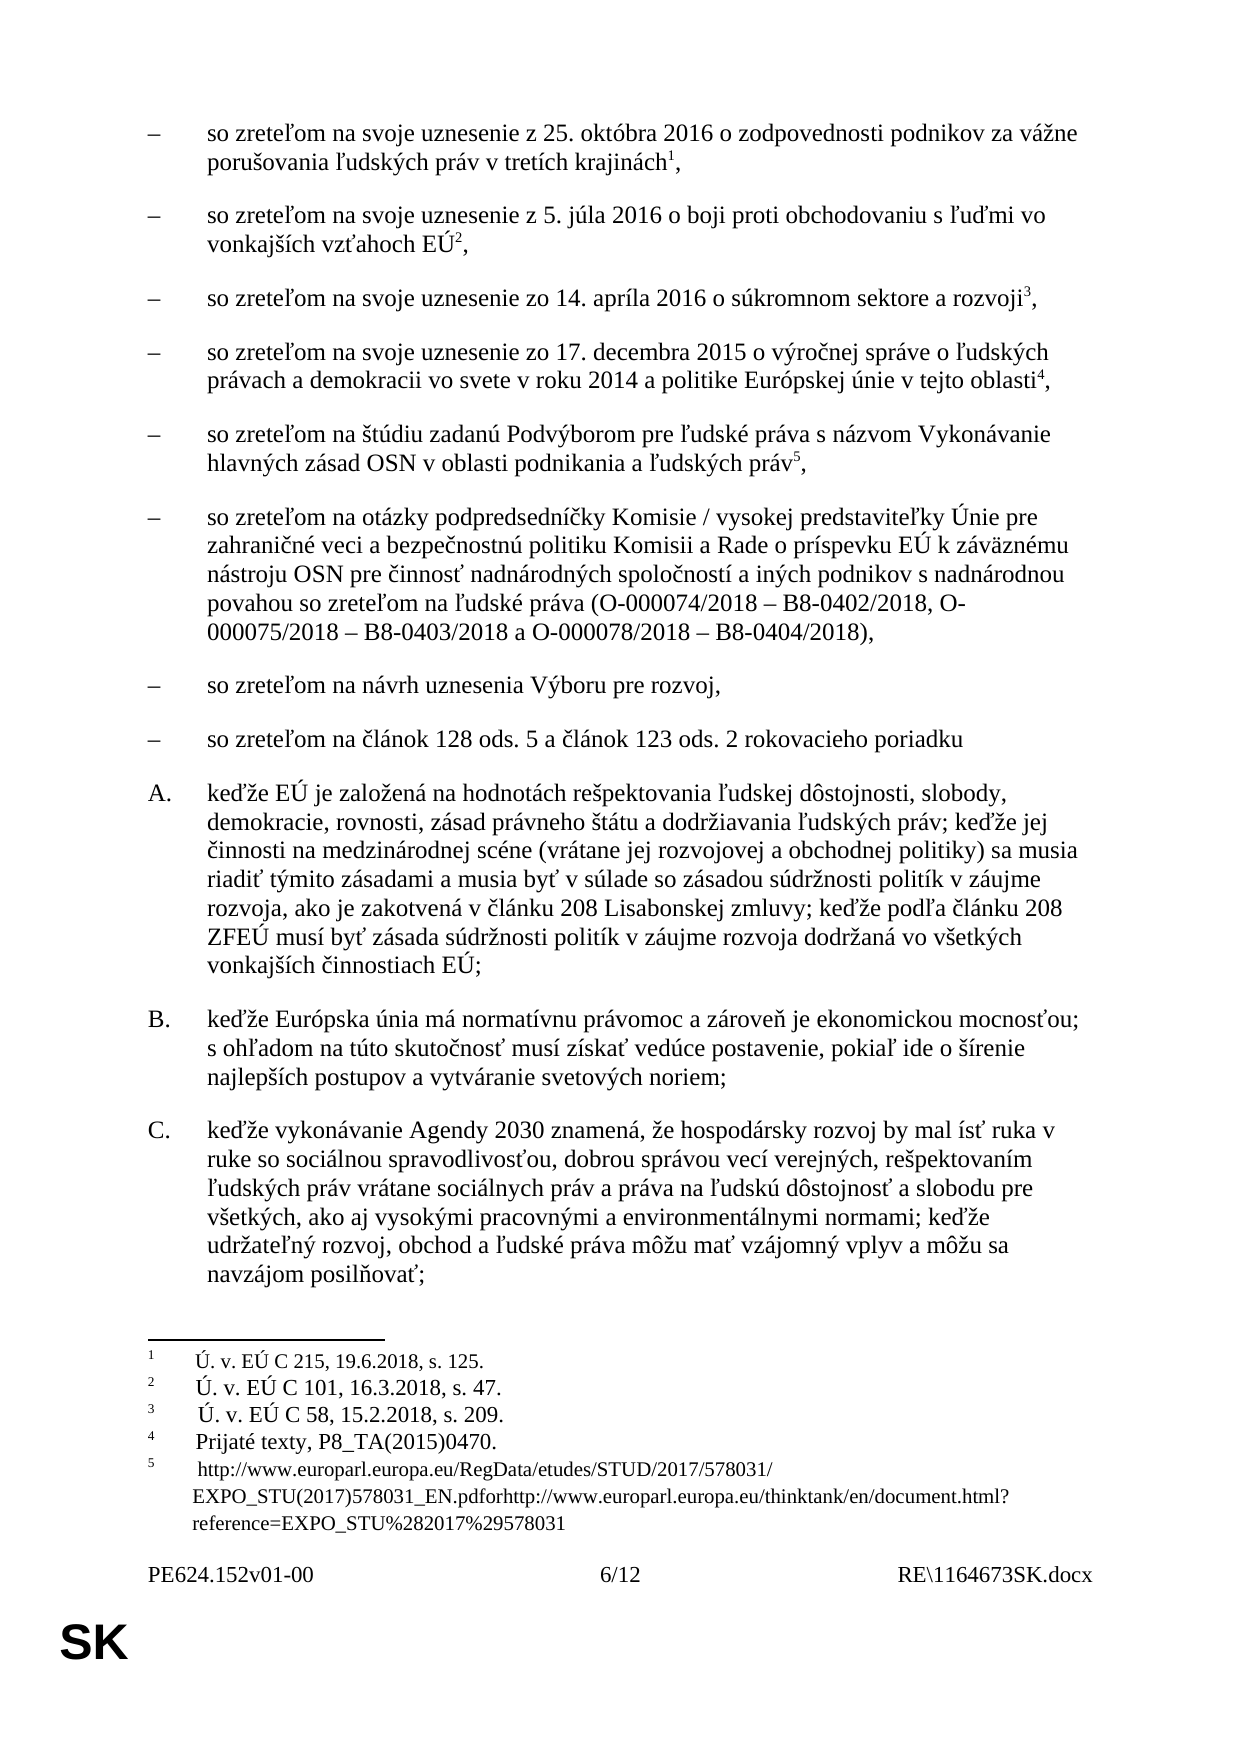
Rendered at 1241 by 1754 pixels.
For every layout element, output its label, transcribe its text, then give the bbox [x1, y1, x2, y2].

text – so zreteľom na svoje uznesenie zo 14. apríla 2016 o súkromnom sektore a rozvoji, [148, 283, 1092, 312]
text C. keďže vykonávanie Agendy 2030 znamená, že hospodársky rozvoj by mal ísť ruka v ruke so sociálnou spravodlivosťou, dobrou správou vecí verejných, rešpektovaním ľudských práv vrátane sociálnych práv a práva na ľudskú dôstojnosť a slobodu pre všetkých, ako aj vysokými pracovnými a environmentálnymi normami; keďže udržateľný rozvoj, obchod a ľudské práva môžu mať vzájomný vplyv a môžu sa navzájom posilňovať; [148, 1116, 1092, 1288]
text – so zreteľom na článok 128 ods. 5 a článok 123 ods. 2 rokovacieho poriadku [148, 724, 1092, 753]
text – so zreteľom na otázky podpredsedníčky Komisie / vysokej predstaviteľky Únie pre zahraničné veci a bezpečnostnú politiku Komisii a Rade o príspevku EÚ k záväznému nástroju OSN pre činnosť nadnárodných spoločností a iných podnikov s nadnárodnou povahou so zreteľom na ľudské práva (O-000074/2018 – B8-0402/2018, O-000075/2018 – B8-0403/2018 a O-000078/2018 – B8-0404/2018), [148, 502, 1092, 646]
text – so zreteľom na návrh uznesenia Výboru pre rozvoj, [148, 671, 1092, 699]
text – so zreteľom na svoje uznesenie z 5. júla 2016 o boji proti obchodovaniu s ľuďmi vo vonkajších vzťahoch EÚ, [148, 201, 1092, 258]
text A. keďže EÚ je založená na hodnotách rešpektovania ľudskej dôstojnosti, slobody, demokracie, rovnosti, zásad právneho štátu a dodržiavania ľudských práv; keďže jej činnosti na medzinárodnej scéne (vrátane jej rozvojovej a obchodnej politiky) sa musia riadiť týmito zásadami a musia byť v súlade so zásadou súdržnosti politík v záujme rozvoja, ako je zakotvená v článku 208 Lisabonskej zmluvy; keďže podľa článku 208 ZFEÚ musí byť zásada súdržnosti politík v záujme rozvoja dodržaná vo všetkých vonkajších činnostiach EÚ; [148, 778, 1092, 979]
text – so zreteľom na štúdiu zadanú Podvýborom pre ľudské práva s názvom Vykonávanie hlavných zásad OSN v oblasti podnikania a ľudských práv, [148, 419, 1092, 477]
text B. keďže Európska únia má normatívnu právomoc a zároveň je ekonomickou mocnosťou; s ohľadom na túto skutočnosť musí získať vedúce postavenie, pokiaľ ide o šírenie najlepších postupov a vytváranie svetových noriem; [148, 1004, 1092, 1091]
text – so zreteľom na svoje uznesenie z 25. októbra 2016 o zodpovednosti podnikov za vážne porušovania ľudských práv v tretích krajinách, [148, 118, 1092, 176]
text – so zreteľom na svoje uznesenie zo 17. decembra 2015 o výročnej správe o ľudských právach a demokracii vo svete v roku 2014 a politike Európskej únie v tejto oblasti, [148, 337, 1092, 394]
